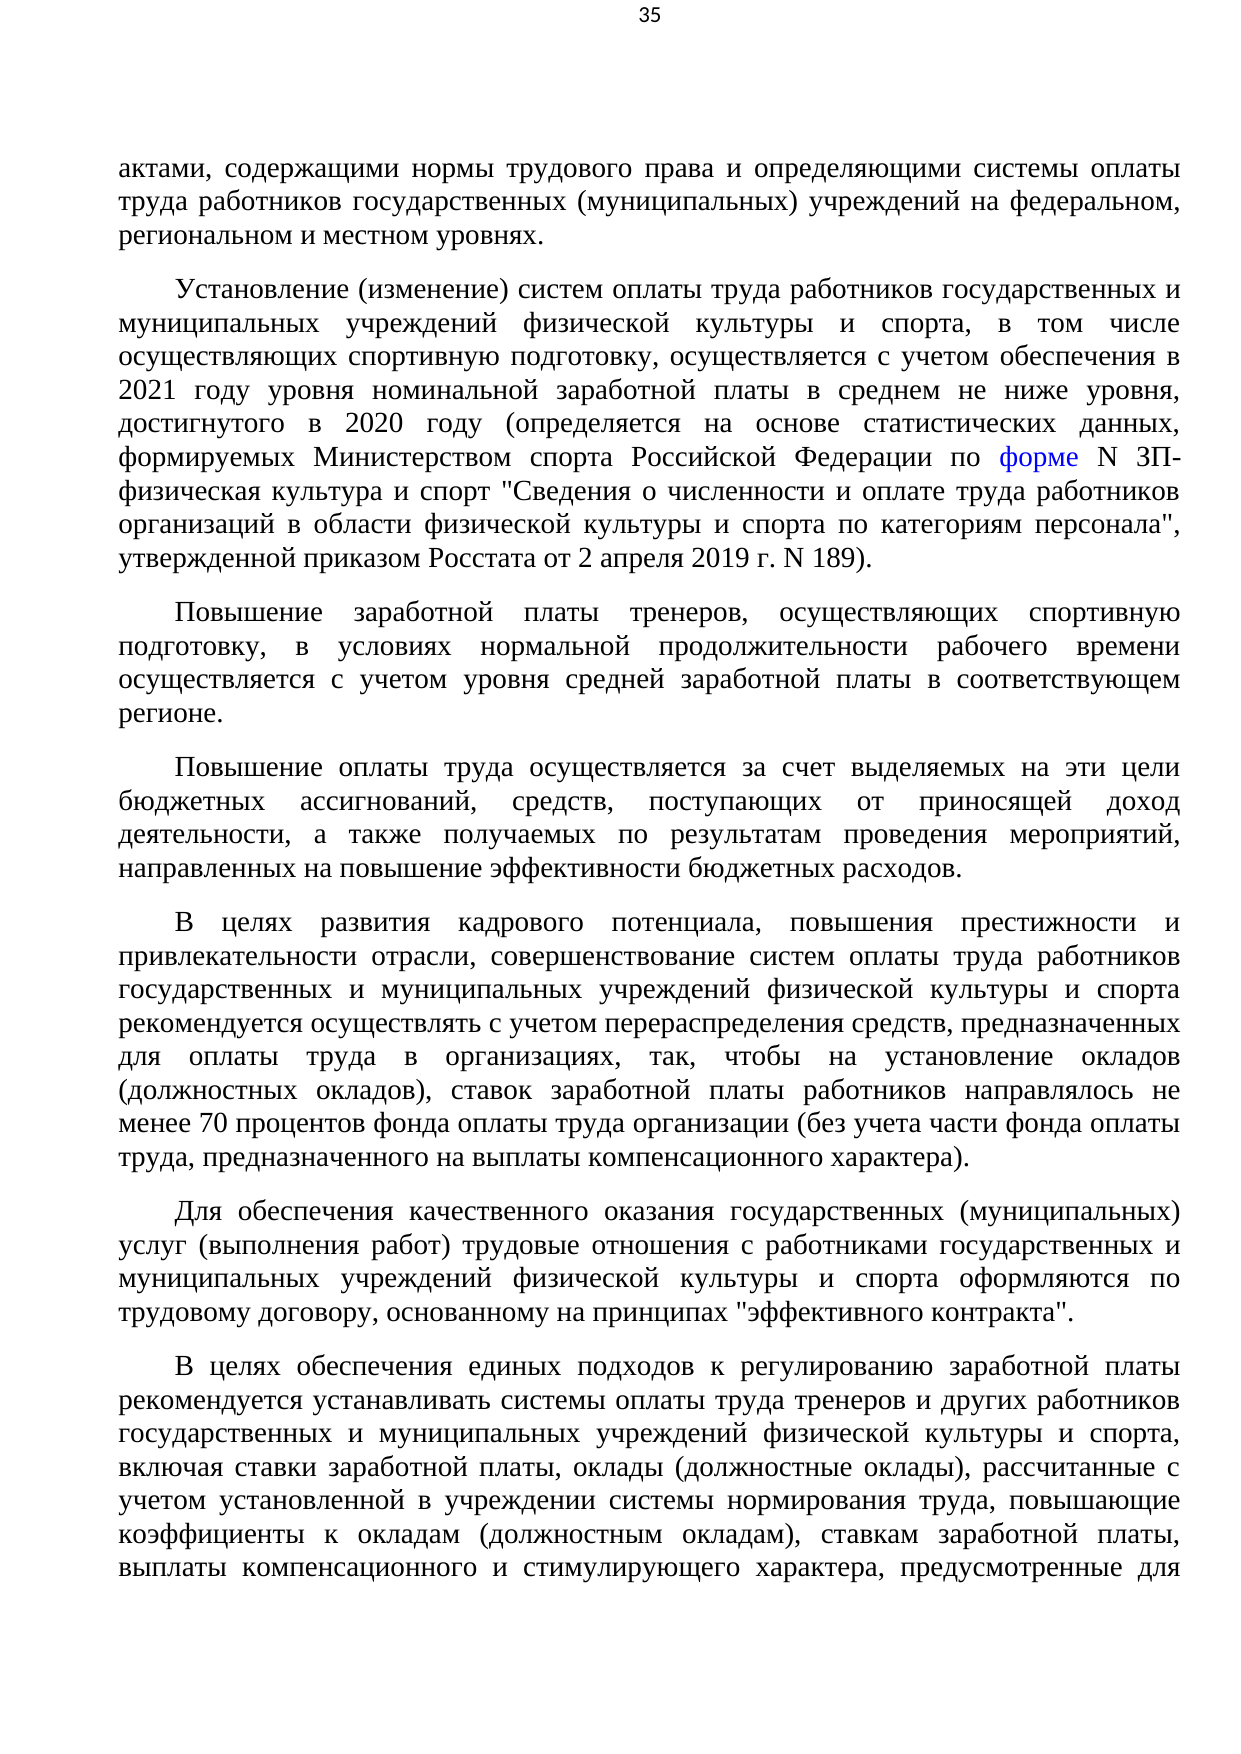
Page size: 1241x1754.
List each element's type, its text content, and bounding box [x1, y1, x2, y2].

text Повышение оплаты труда осуществляется за счет выделяемых на эти цели бюджетных ассигнований, средств, поступающих от приносящей доход деятельности, а также получаемых по результатам проведения мероприятий, направленных на повышение эффективности бюджетных расходов. [118, 749, 1181, 883]
text Установление (изменение) систем оплаты труда работников государственных и муниципальных учреждений физической культуры и спорта, в том числе осуществляющих спортивную подготовку, осуществляется с учетом обеспечения в 2021 году уровня номинальной заработной платы в среднем не ниже уровня, достигнутого в 2020 году (определяется на основе статистических данных, формируемых Министерством спорта Российской Федерации по форме N ЗП-физическая культура и спорт "Сведения о численности и оплате труда работников организаций в области физической культуры и спорта по категориям персонала", утвержденной приказом Росстата от 2 апреля 2019 г. N 189). [118, 271, 1181, 573]
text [118, 1348, 1181, 1583]
text Повышение заработной платы тренеров, осуществляющих спортивную подготовку, в условиях нормальной продолжительности рабочего времени осуществляется с учетом уровня средней заработной платы в соответствующем регионе. [118, 594, 1181, 728]
text Для обеспечения качественного оказания государственных (муниципальных) услуг (выполнения работ) трудовые отношения с работниками государственных и муниципальных учреждений физической культуры и спорта оформляются по трудовому договору, основанному на принципах "эффективного контракта". [118, 1193, 1181, 1327]
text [118, 150, 1181, 251]
text В целях развития кадрового потенциала, повышения престижности и привлекательности отрасли, совершенствование систем оплаты труда работников государственных и муниципальных учреждений физической культуры и спорта рекомендуется осуществлять с учетом перераспределения средств, предназначенных для оплаты труда в организациях, так, чтобы на установление окладов (должностных окладов), ставок заработной платы работников направлялось не менее 70 процентов фонда оплаты труда организации (без учета части фонда оплаты труда, предназначенного на выплаты компенсационного характера). [118, 904, 1181, 1172]
